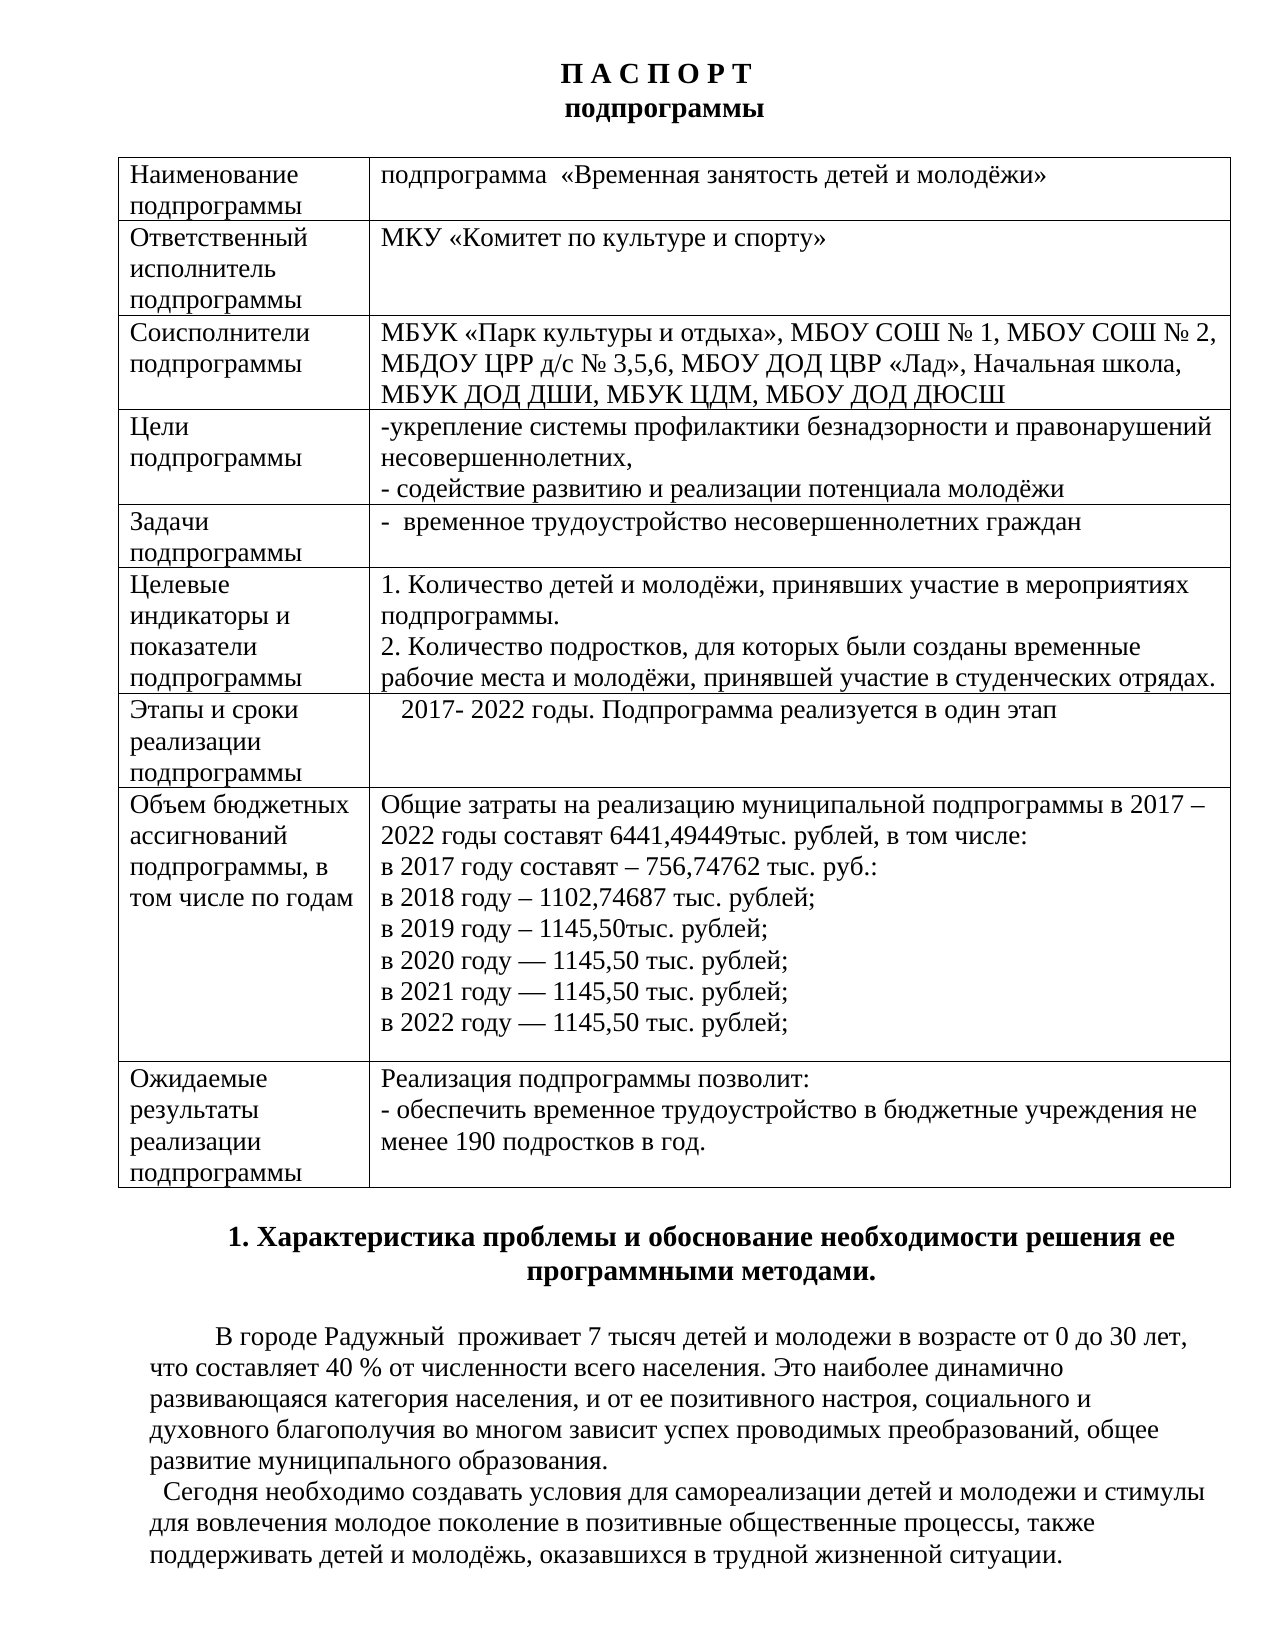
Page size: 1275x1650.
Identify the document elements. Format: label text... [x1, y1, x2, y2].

text Сегодня необходимо создавать условия для самореализации детей и молодежи и стимулы для вовлечения молодое поколение в позитивные общественные процессы, также поддерживать детей и молодёжь, оказавшихся в трудной жизненной ситуации. [149, 1475, 1211, 1569]
text В городе Радужный проживает 7 тысяч детей и молодежи в возрасте от 0 до 30 лет, что составляет 40 % от численности всего населения. Это наиболее динамично развивающаяся категория населения, и от ее позитивного настроя, социального и духовного благополучия во многом зависит успех проводимых преобразований, общее развитие муниципального образования. [149, 1320, 1211, 1475]
table_cell Соисполнители подпрограммы [119, 316, 369, 409]
table_cell -укрепление системы профилактики безнадзорности и правонарушений несовершеннолетних, - содействие развитию и реализации потенциала молодёжи [370, 410, 1230, 503]
table_cell МКУ «Комитет по культуре и спорту» [370, 221, 1230, 314]
table_cell МБУК «Парк культуры и отдыха», МБОУ СОШ № 1, МБОУ СОШ № 2, МБДОУ ЦРР д/с № 3,5,6, МБОУ ДОД ЦВР «Лад», Начальная школа, МБУК ДОД ДШИ, МБУК ЦДМ, МБОУ ДОД ДЮСШ [370, 316, 1230, 409]
table_cell Целевые индикаторы и показатели подпрограммы [119, 568, 369, 692]
table_header Наименование подпрограммы [119, 158, 369, 220]
table_cell Задачи подпрограммы [119, 505, 369, 567]
table_cell Объем бюджетных ассигнований подпрограммы, в том числе по годам [119, 788, 369, 1061]
text П А С П О Р Т [133, 56, 1179, 90]
table_cell Ответственный исполнитель подпрограммы [119, 221, 369, 314]
text подпрограммы [118, 90, 1211, 123]
table_cell Реализация подпрограммы позволит: - обеспечить временное трудоустройство в бюджетные учреждения не менее 190 подростков в год. [370, 1062, 1230, 1187]
table_cell Ожидаемые результаты реализации подпрограммы [119, 1062, 369, 1187]
table_cell 1. Количество детей и молодёжи, принявших участие в мероприятиях подпрограммы. 2. Количество подростков, для которых были созданы временные рабочие места и молодёжи, принявшей участие в студенческих отрядах. [370, 568, 1230, 692]
table_header подпрограмма «Временная занятость детей и молодёжи» [370, 158, 1230, 220]
table_cell - временное трудоустройство несовершеннолетних граждан [370, 505, 1230, 567]
text 1. Характеристика проблемы и обоснование необходимости решения ее программными методами. [192, 1219, 1211, 1286]
table_cell Цели подпрограммы [119, 410, 369, 503]
table_cell Общие затраты на реализацию муниципальной подпрограммы в 2017 – 2022 годы составят 6441,49449тыс. рублей, в том числе: в 2017 году составят – 756,74762 тыс. руб.: в 2018 году – 1102,74687 тыс. рублей; в 2019 году – 1145,50тыс. рублей; в 2020 году — 1145,50 тыс. рублей; в 2021 году — 1145,50 тыс. рублей; в 2022 году — 1145,50 тыс. рублей; [370, 788, 1230, 1061]
table_cell Этапы и сроки реализации подпрограммы [119, 694, 369, 787]
table_cell 2017- 2022 годы. Подпрограмма реализуется в один этап [370, 694, 1230, 787]
